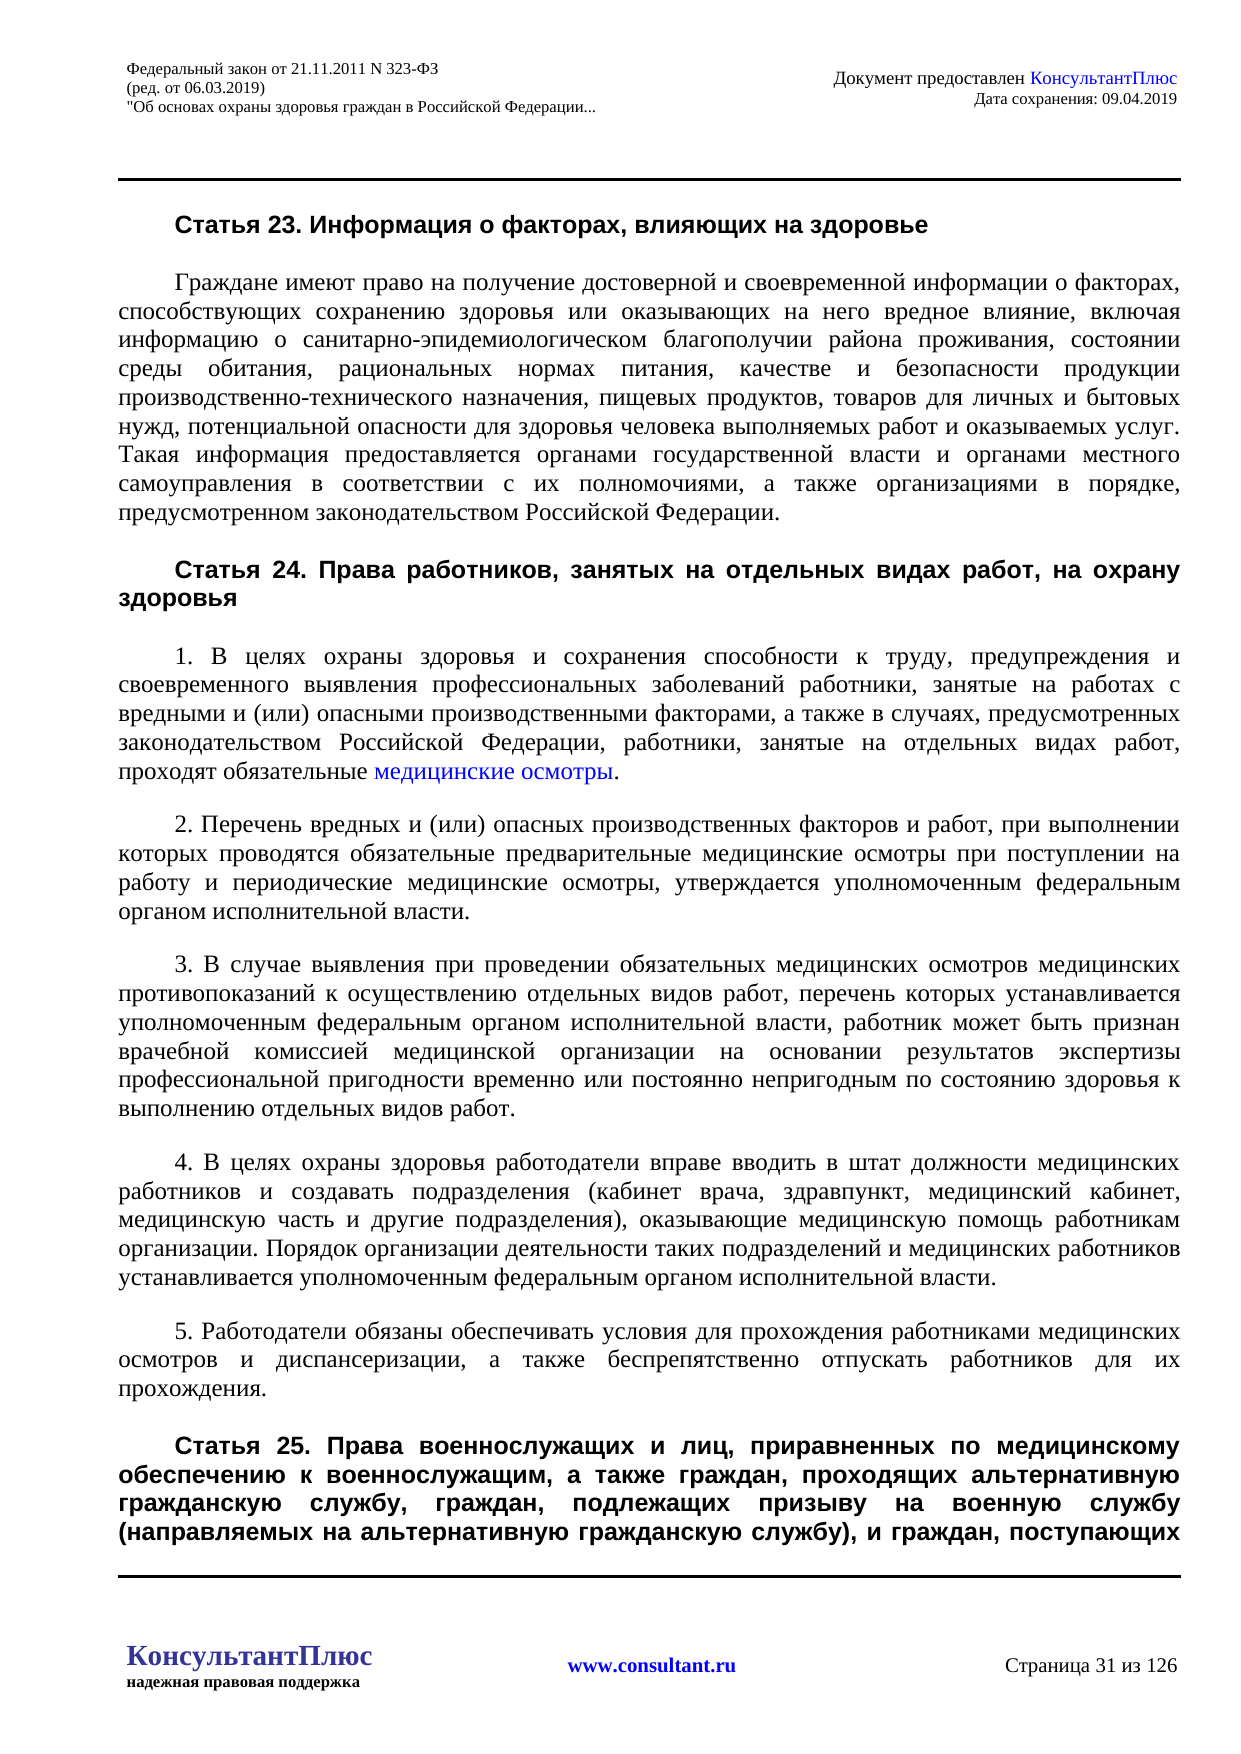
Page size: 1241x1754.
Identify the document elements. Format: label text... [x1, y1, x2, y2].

text 1. В целях охраны здоровья и сохранения способности к труду, предупреждения и своевременного выявления профессиональных заболеваний работники, занятые на работах с вредными и (или) опасными производственными факторами, а также в случаях, предусмотренных законодательством Российской Федерации, работники, занятые на отдельных видах работ, проходят обязательные медицинские осмотры. [118, 641, 1181, 784]
text 5. Работодатели обязаны обеспечивать условия для прохождения работниками медицинских осмотров и диспансеризации, а также беспрепятственно отпускать работников для их прохождения. [118, 1316, 1181, 1402]
text Граждане имеют право на получение достоверной и своевременной информации о факторах, способствующих сохранению здоровья или оказывающих на него вредное влияние, включая информацию о санитарно-эпидемиологическом благополучии района проживания, состоянии среды обитания, рациональных нормах питания, качестве и безопасности продукции производственно-технического назначения, пищевых продуктов, товаров для личных и бытовых нужд, потенциальной опасности для здоровья человека выполняемых работ и оказываемых услуг. Такая информация предоставляется органами государственной власти и органами местного самоуправления в соответствии с их полномочиями, а также организациями в порядке, предусмотренном законодательством Российской Федерации. [118, 267, 1181, 526]
text 4. В целях охраны здоровья работодатели вправе вводить в штат должности медицинских работников и создавать подразделения (кабинет врача, здравпункт, медицинский кабинет, медицинскую часть и другие подразделения), оказывающие медицинскую помощь работникам организации. Порядок организации деятельности таких подразделений и медицинских работников устанавливается уполномоченным федеральным органом исполнительной власти. [118, 1147, 1181, 1291]
text 3. В случае выявления при проведении обязательных медицинских осмотров медицинских противопоказаний к осуществлению отдельных видов работ, перечень которых устанавливается уполномоченным федеральным органом исполнительной власти, работник может быть признан врачебной комиссией медицинской организации на основании результатов экспертизы профессиональной пригодности временно или постоянно непригодным по состоянию здоровья к выполнению отдельных видов работ. [118, 949, 1181, 1122]
title Статья 23. Информация о факторах, влияющих на здоровье [118, 209, 1181, 238]
text 2. Перечень вредных и (или) опасных производственных факторов и работ, при выполнении которых проводятся обязательные предварительные медицинские осмотры при поступлении на работу и периодические медицинские осмотры, утверждается уполномоченным федеральным органом исполнительной власти. [118, 809, 1181, 924]
title Статья 24. Права работников, занятых на отдельных видах работ, на охрану здоровья [118, 554, 1181, 612]
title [118, 1431, 1181, 1546]
